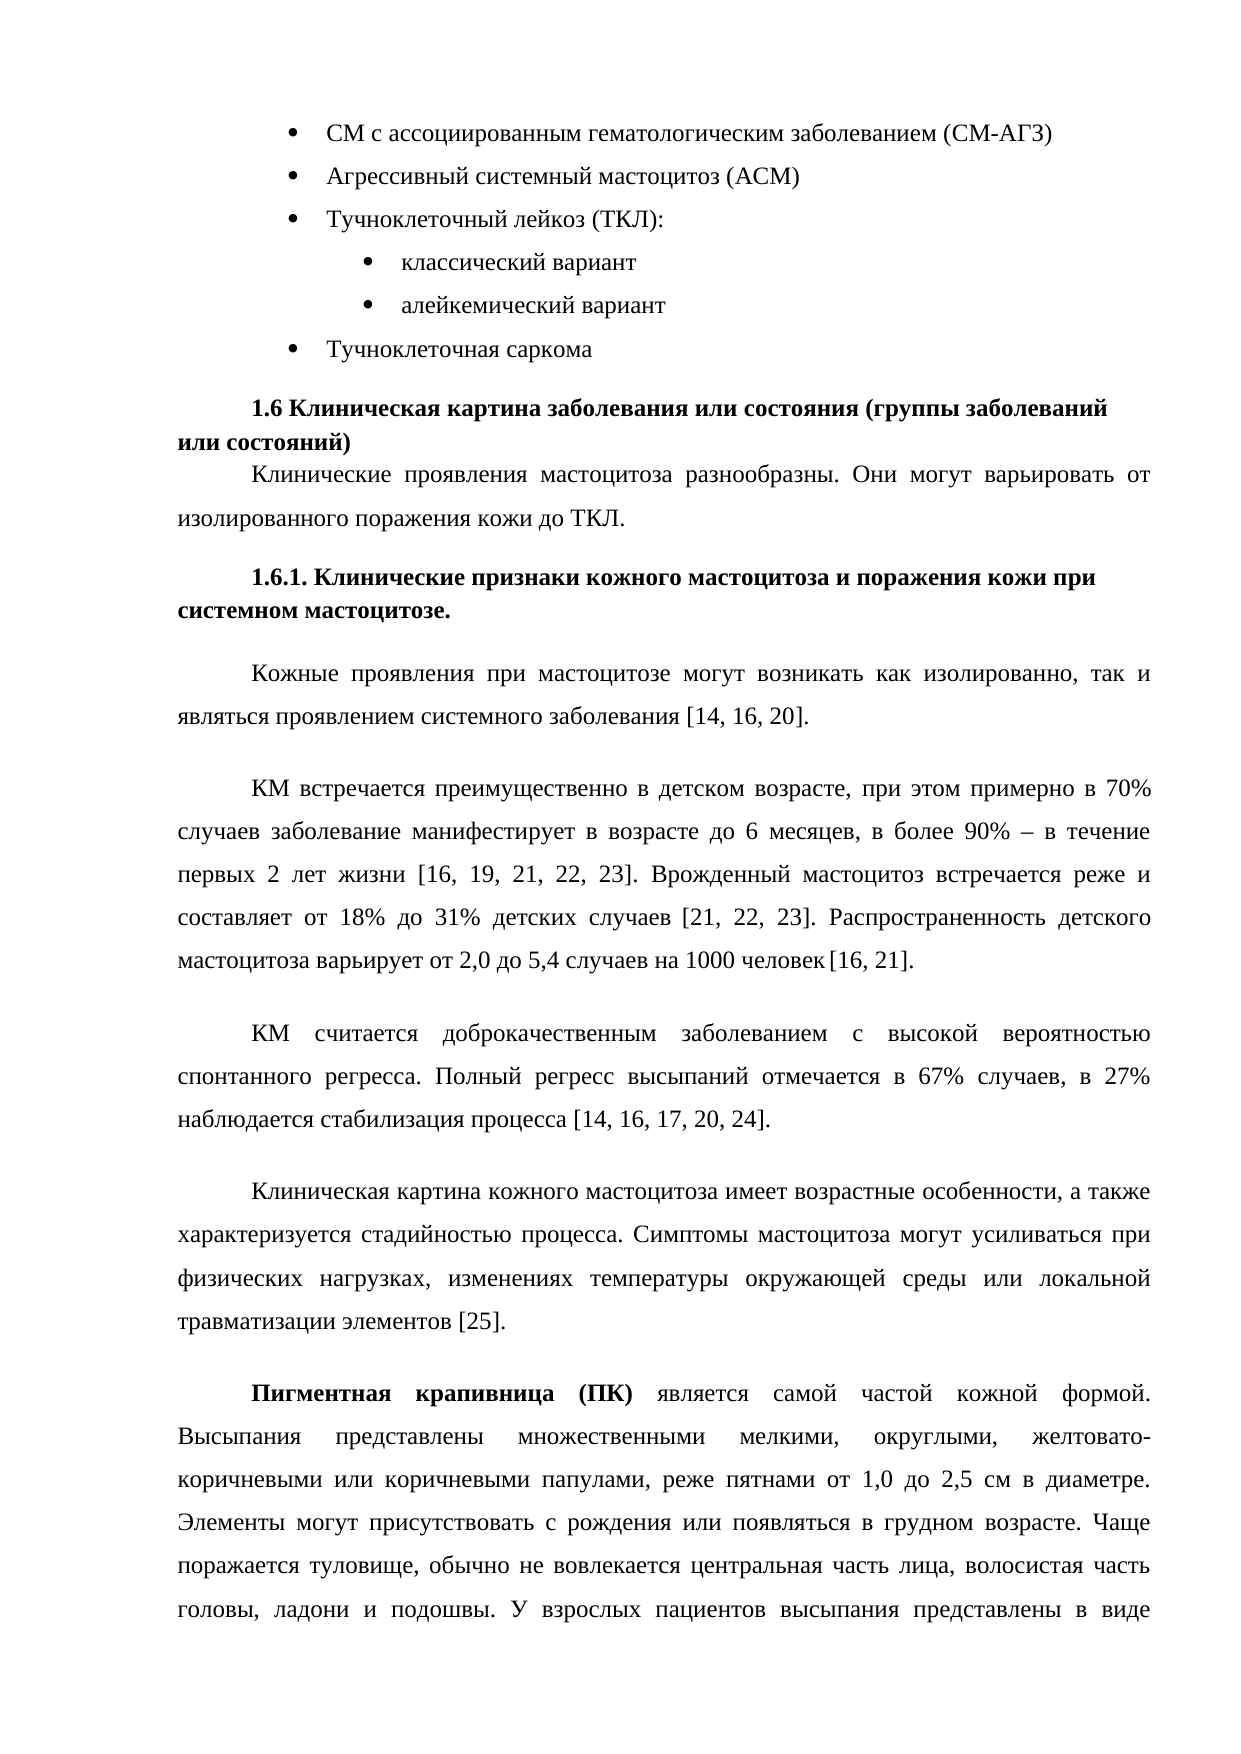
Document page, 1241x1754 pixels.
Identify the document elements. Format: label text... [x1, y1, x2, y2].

list Агрессивный системный мастоцитоз (АСМ) [288, 161, 1152, 190]
text КМ встречается преимущественно в детском возрасте, при этом примерно в 70% случаев заболевание манифестирует в возрасте до 6 месяцев, в более 90% – в течение первых 2 лет жизни [16, 19, 21, 22, 23]. Врожденный мастоцитоз встречается реже и составляет от 18% до 31% детских случаев [21, 22, 23]. Распространенность детского мастоцитоза варьирует от 2,0 до 5,4 случаев на 1000 человек [16, 21]. [177, 773, 1152, 974]
subtitle 1.6 Клиническая картина заболевания или состояния (группы заболеваний или состояний) [177, 393, 1152, 455]
text Клиническая картина кожного мастоцитоза имеет возрастные особенности, а также характеризуется стадийностью процесса. Симптомы мастоцитоза могут усиливаться при физических нагрузках, изменениях температуры окружающей среды или локальной травматизации элементов [25]. [177, 1176, 1152, 1334]
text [177, 1378, 1152, 1622]
list Тучноклеточный лейкоз (ТКЛ): [288, 204, 1152, 233]
list классический вариант [363, 247, 1152, 276]
text КМ считается доброкачественным заболеванием с высокой вероятностью спонтанного регресса. Полный регресс высыпаний отмечается в 67% случаев, в 27% наблюдается стабилизация процесса [14, 16, 17, 20, 24]. [177, 1018, 1152, 1133]
text Кожные проявления при мастоцитозе могут возникать как изолированно, так и являться проявлением системного заболевания [14, 16, 20]. [177, 658, 1152, 729]
list алейкемический вариант [363, 291, 1152, 319]
list Тучноклеточная саркома [288, 334, 1152, 362]
subtitle 1.6.1. Клинические признаки кожного мастоцитоза и поражения кожи при системном мастоцитозе. [177, 562, 1152, 624]
text Клинические проявления мастоцитоза разнообразны. Они могут варьировать от изолированного поражения кожи до ТКЛ. [177, 459, 1152, 531]
list СМ с ассоциированным гематологическим заболеванием (СМ-АГЗ) [288, 118, 1152, 147]
